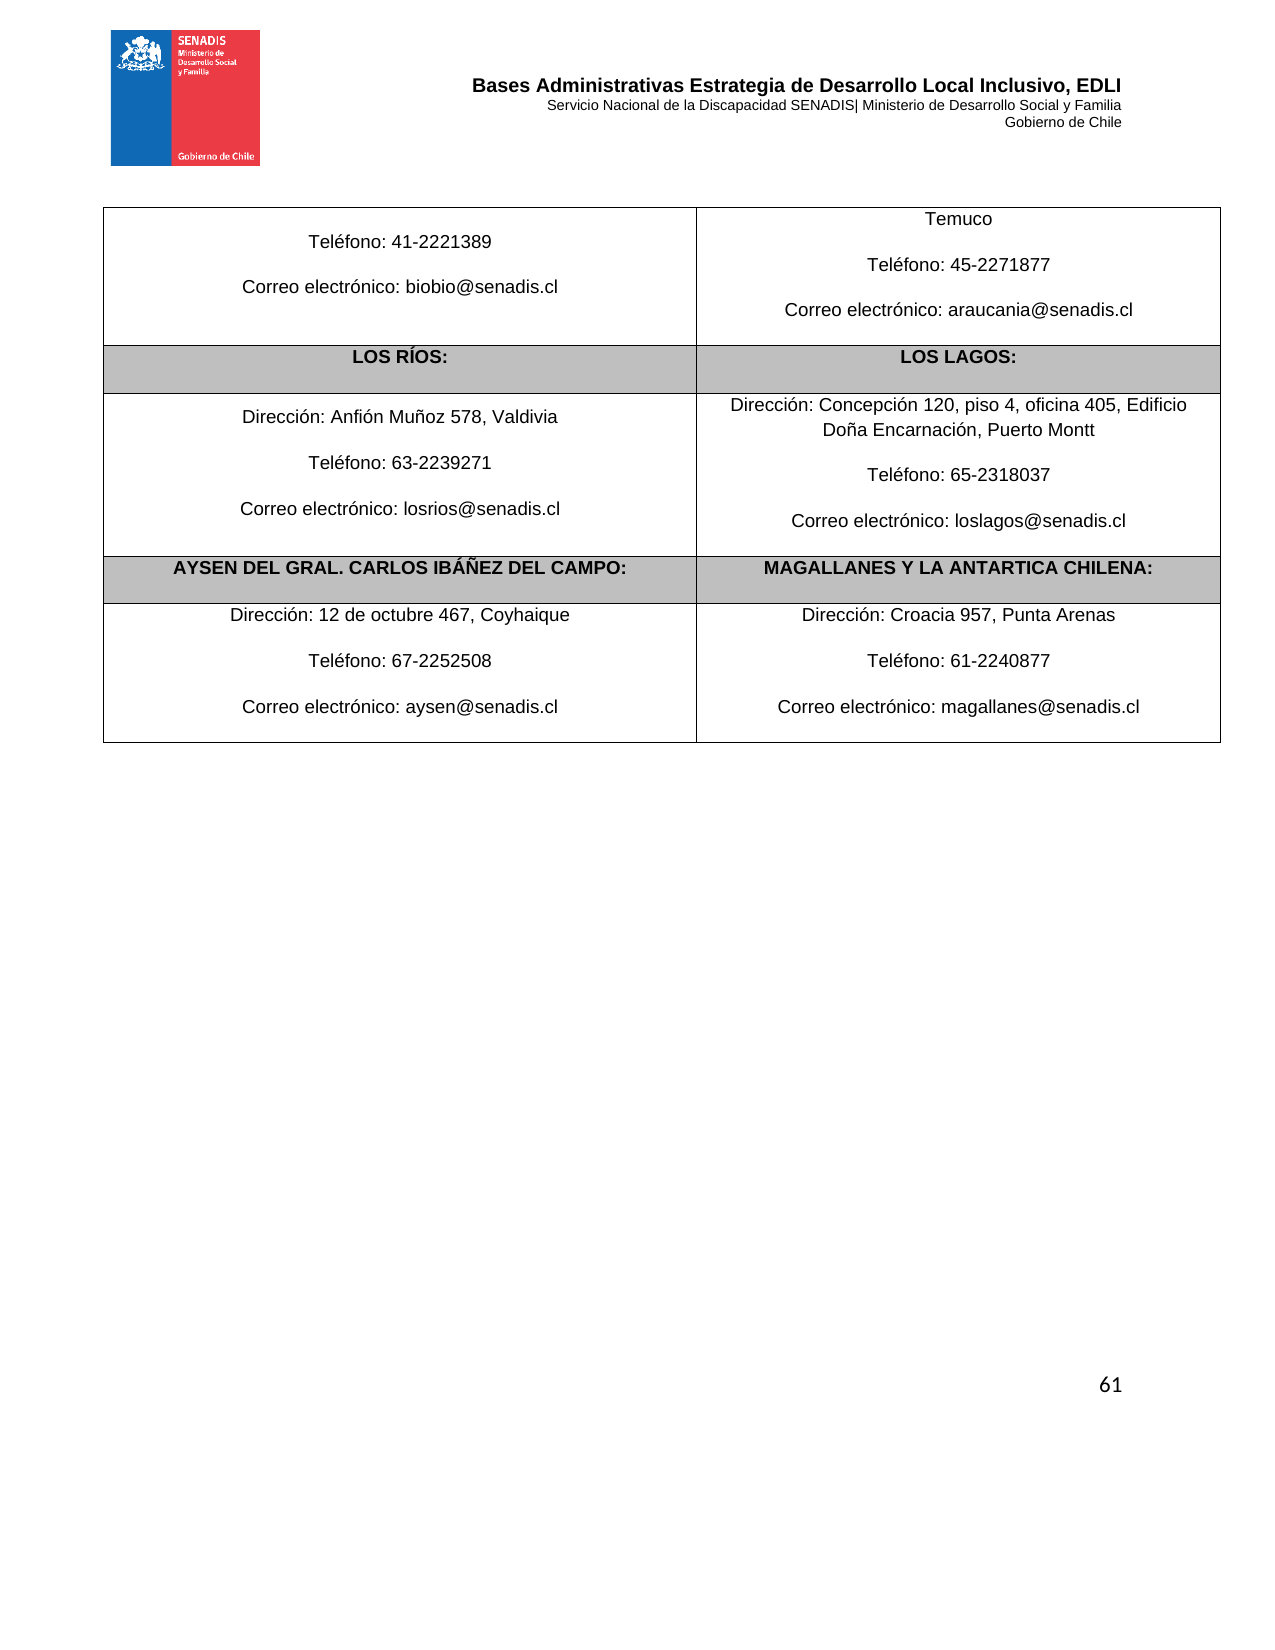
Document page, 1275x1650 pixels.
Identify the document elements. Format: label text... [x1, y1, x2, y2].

picture [110, 30, 260, 166]
table_cell Dirección: Concepción 120, piso 4, oficina 405, Edificio Doña Encarnación, Puerto Montt Teléfono: 65-2318037 Correo electrónico: loslagos@senadis.cl [697, 394, 1220, 556]
table_cell Dirección: Croacia 957, Punta Arenas Teléfono: 61-2240877 Correo electrónico: magallanes@senadis.cl [697, 604, 1220, 742]
table_cell Dirección: Anfión Muñoz 578, Valdivia Teléfono: 63-2239271 Correo electrónico: losrios@senadis.cl [104, 394, 696, 556]
table_cell Dirección: 12 de octubre 467, Coyhaique Teléfono: 67-2252508 Correo electrónico: aysen@senadis.cl [104, 604, 696, 742]
table_cell LOS RÍOS: [104, 346, 696, 393]
table_cell AYSEN DEL GRAL. CARLOS IBÁÑEZ DEL CAMPO: [104, 557, 696, 603]
table_cell LOS LAGOS: [697, 346, 1220, 393]
table_cell Dirección: Diego Portales 564, entre calle Lagos y Lynch, Temuco Teléfono: 45-2271877 Correo electrónico: araucania@senadis.cl [697, 208, 1220, 345]
table_cell Dirección: San Martín 870, piso 1, oficina 103 B, Concepción Teléfono: 41-2221389 Correo electrónico: biobio@senadis.cl [104, 208, 696, 345]
table_cell MAGALLANES Y LA ANTARTICA CHILENA: [697, 557, 1220, 603]
